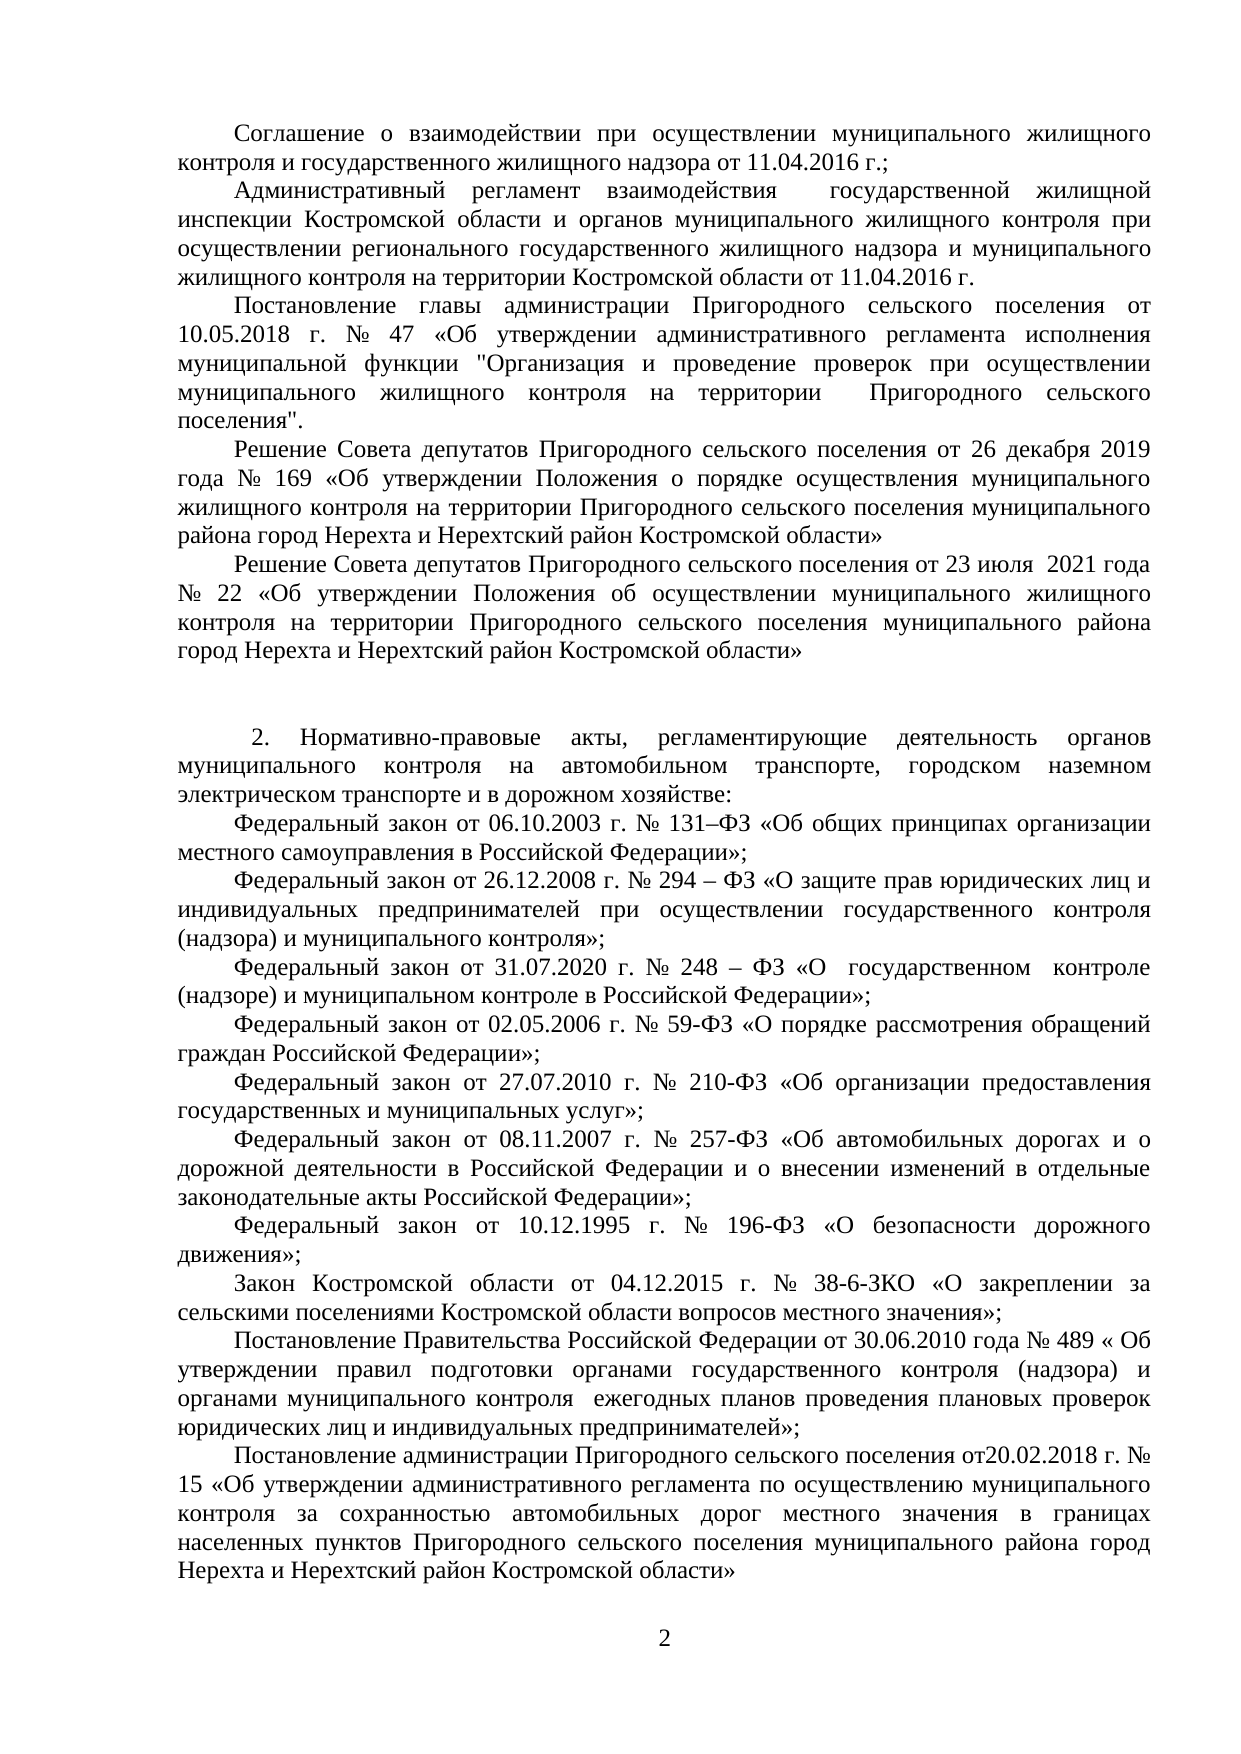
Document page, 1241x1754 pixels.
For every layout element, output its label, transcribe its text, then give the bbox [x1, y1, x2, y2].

text Федеральный закон от 27.07.2010 г. № 210-ФЗ «Об организации предоставления государственных и муниципальных услуг»; [177, 1067, 1152, 1124]
text Закон Костромской области от 04.12.2015 г. № 38-6-ЗКО «О закреплении за сельскими поселениями Костромской области вопросов местного значения»; [177, 1268, 1152, 1326]
text Решение Совета депутатов Пригородного сельского поселения от 23 июля 2021 года № 22 «Об утверждении Положения об осуществлении муниципального жилищного контроля на территории Пригородного сельского поселения муниципального района город Нерехта и Нерехтский район Костромской области» [177, 549, 1152, 664]
text Административный регламент взаимодействия государственной жилищной инспекции Костромской области и органов муниципального жилищного контроля при осуществлении регионального государственного жилищного надзора и муниципального жилищного контроля на территории Костромской области от 11.04.2016 г. [177, 176, 1152, 291]
text Постановление Правительства Российской Федерации от 30.06.2010 года № 489 « Об утверждении правил подготовки органами государственного контроля (надзора) и органами муниципального контроля ежегодных планов проведения плановых проверок юридических лиц и индивидуальных предпринимателей»; [177, 1326, 1152, 1441]
text Постановление главы администрации Пригородного сельского поселения от 10.05.2018 г. № 47 «Об утверждении административного регламента исполнения муниципальной функции "Организация и проведение проверок при осуществлении муниципального жилищного контроля на территории Пригородного сельского поселения". [177, 291, 1152, 434]
text Постановление администрации Пригородного сельского поселения от20.02.2018 г. № 15 «Об утверждении административного регламента по осуществлению муниципального контроля за сохранностью автомобильных дорог местного значения в границах населенных пунктов Пригородного сельского поселения муниципального района город Нерехта и Нерехтский район Костромской области» [177, 1441, 1152, 1584]
text Решение Совета депутатов Пригородного сельского поселения от 26 декабря 2019 года № 169 «Об утверждении Положения о порядке осуществления муниципального жилищного контроля на территории Пригородного сельского поселения муниципального района город Нерехта и Нерехтский район Костромской области» [177, 434, 1152, 549]
text Федеральный закон от 08.11.2007 г. № 257-ФЗ «Об автомобильных дорогах и о дорожной деятельности в Российской Федерации и о внесении изменений в отдельные законодательные акты Российской Федерации»; [177, 1124, 1152, 1211]
text Федеральный закон от 06.10.2003 г. № 131–ФЗ «Об общих принципах организации местного самоуправления в Российской Федерации»; [177, 808, 1152, 866]
text Федеральный закон от 31.07.2020 г. № 248 – ФЗ «О государственном контроле (надзоре) и муниципальном контроле в Российской Федерации»; [177, 952, 1152, 1009]
text Федеральный закон от 02.05.2006 г. № 59-ФЗ «О порядке рассмотрения обращений граждан Российской Федерации»; [177, 1009, 1152, 1067]
text Федеральный закон от 26.12.2008 г. № 294 – ФЗ «О защите прав юридических лиц и индивидуальных предпринимателей при осуществлении государственного контроля (надзора) и муниципального контроля»; [177, 866, 1152, 952]
text 2. Нормативно-правовые акты, регламентирующие деятельность органов муниципального контроля на автомобильном транспорте, городском наземном электрическом транспорте и в дорожном хозяйстве: [177, 722, 1152, 808]
text Федеральный закон от 10.12.1995 г. № 196-ФЗ «О безопасности дорожного движения»; [177, 1211, 1152, 1268]
text Соглашение о взаимодействии при осуществлении муниципального жилищного контроля и государственного жилищного надзора от 11.04.2016 г.; [177, 118, 1152, 176]
